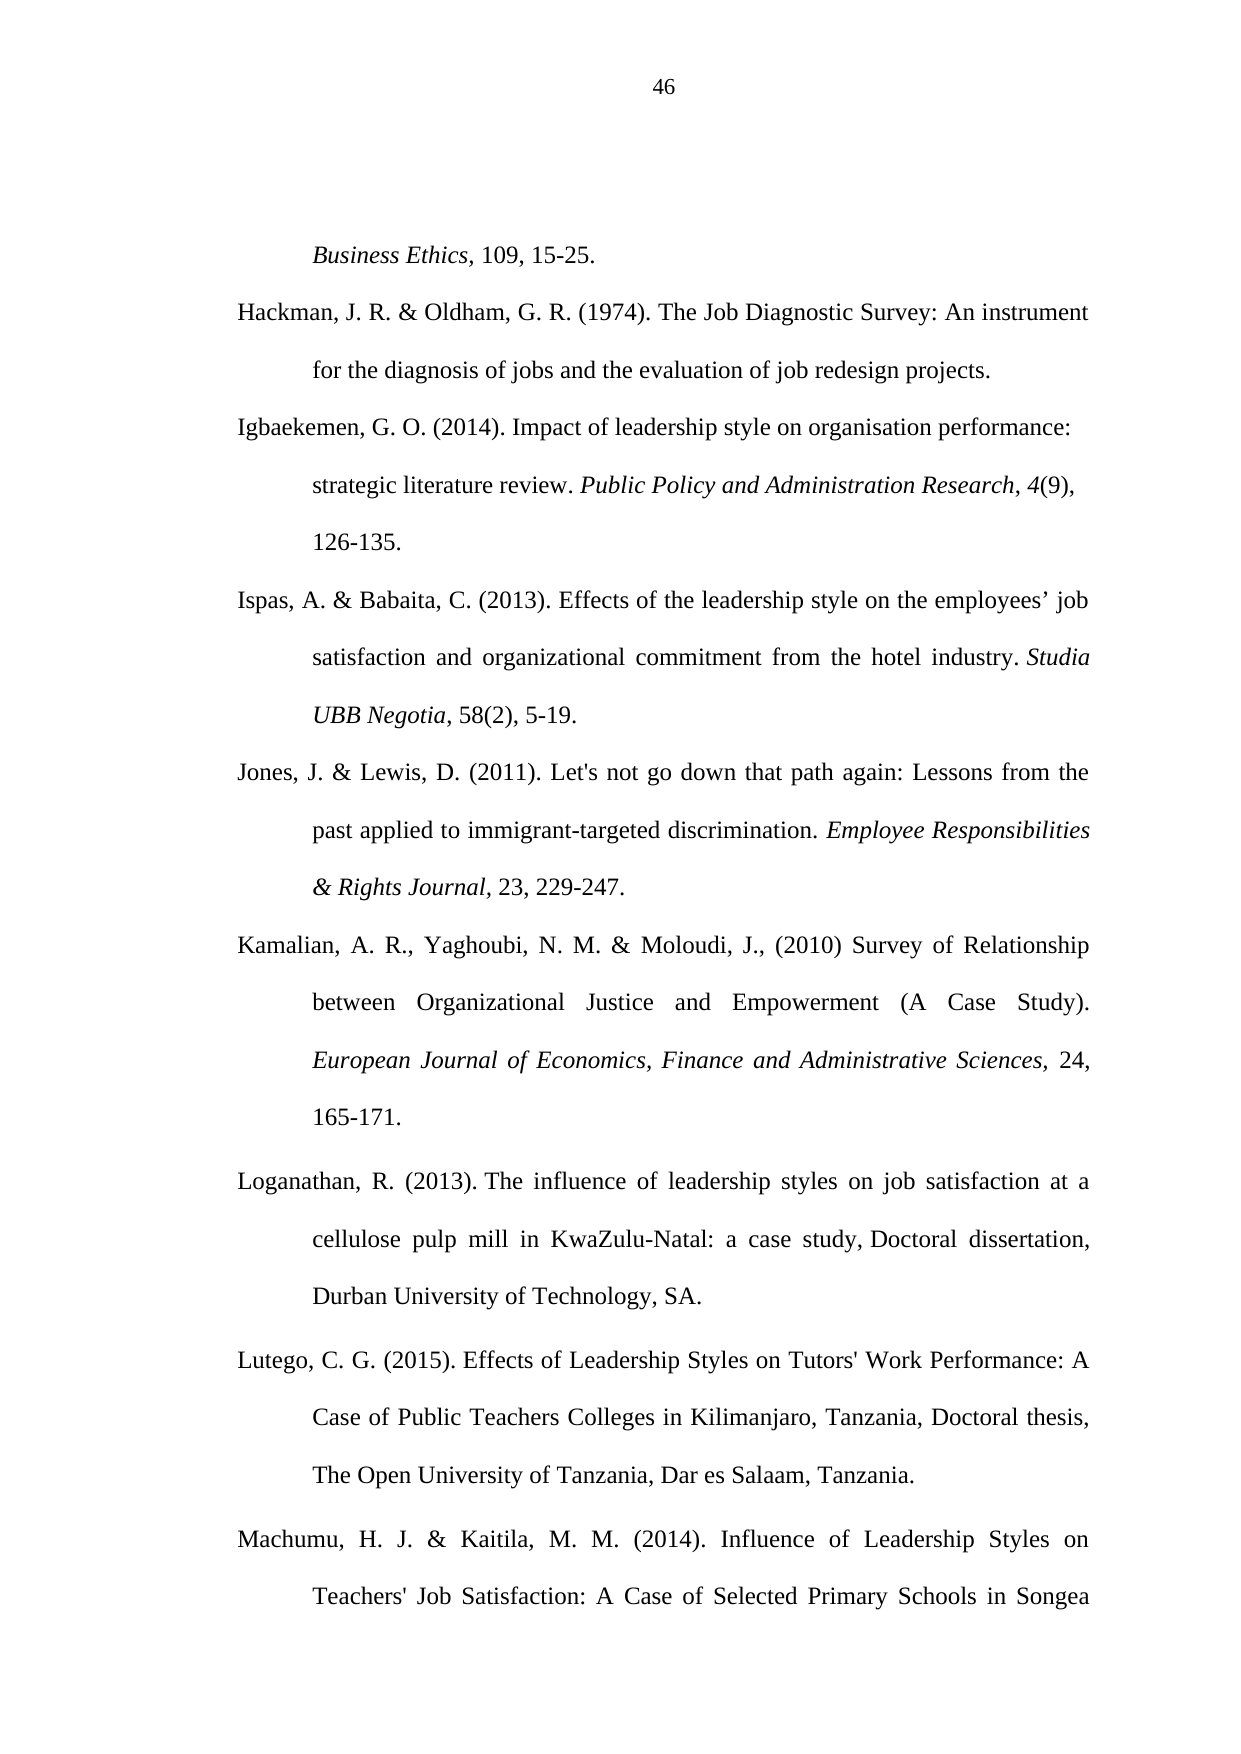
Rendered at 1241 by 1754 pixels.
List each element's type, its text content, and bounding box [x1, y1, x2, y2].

text Kamalian, A. R., Yaghoubi, N. M. & Moloudi, J., (2010) Survey of Relationship between Organizational Justice and Empowerment (A Case Study). European Journal of Economics, Finance and Administrative Sciences, 24, 165-171. [237, 930, 1090, 1131]
text Hackman, J. R. & Oldham, G. R. (1974). The Job Diagnostic Survey: An instrument for the diagnosis of jobs and the evaluation of job redesign projects. [237, 326, 1090, 384]
text Lutego, C. G. (2015). Effects of Leadership Styles on Tutors' Work Performance: A Case of Public Teachers Colleges in Kilimanjaro, Tanzania, Doctoral thesis, The Open University of Tanzania, Dar es Salaam, Tanzania. [237, 1374, 1090, 1489]
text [237, 240, 1090, 269]
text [237, 1552, 1090, 1610]
text Jones, J. & Lewis, D. (2011). Let's not go down that path again: Lessons from the past applied to immigrant-targeted discrimination. Employee Responsibilities & Rights Journal, 23, 229-247. [237, 757, 1090, 901]
text Igbaekemen, G. O. (2014). Impact of leadership style on organisation performance: strategic literature review. Public Policy and Administration Research, 4(9), 126-135. [237, 412, 1090, 556]
text Loganathan, R. (2013). The influence of leadership styles on job satisfaction at a cellulose pulp mill in KwaZulu-Natal: a case study, Doctoral dissertation, Durban University of Technology, SA. [237, 1195, 1090, 1310]
text Ispas, A. & Babaita, C. (2013). Effects of the leadership style on the employees’ job satisfaction and organizational commitment from the hotel industry. Studia UBB Negotia, 58(2), 5-19. [237, 614, 1090, 729]
